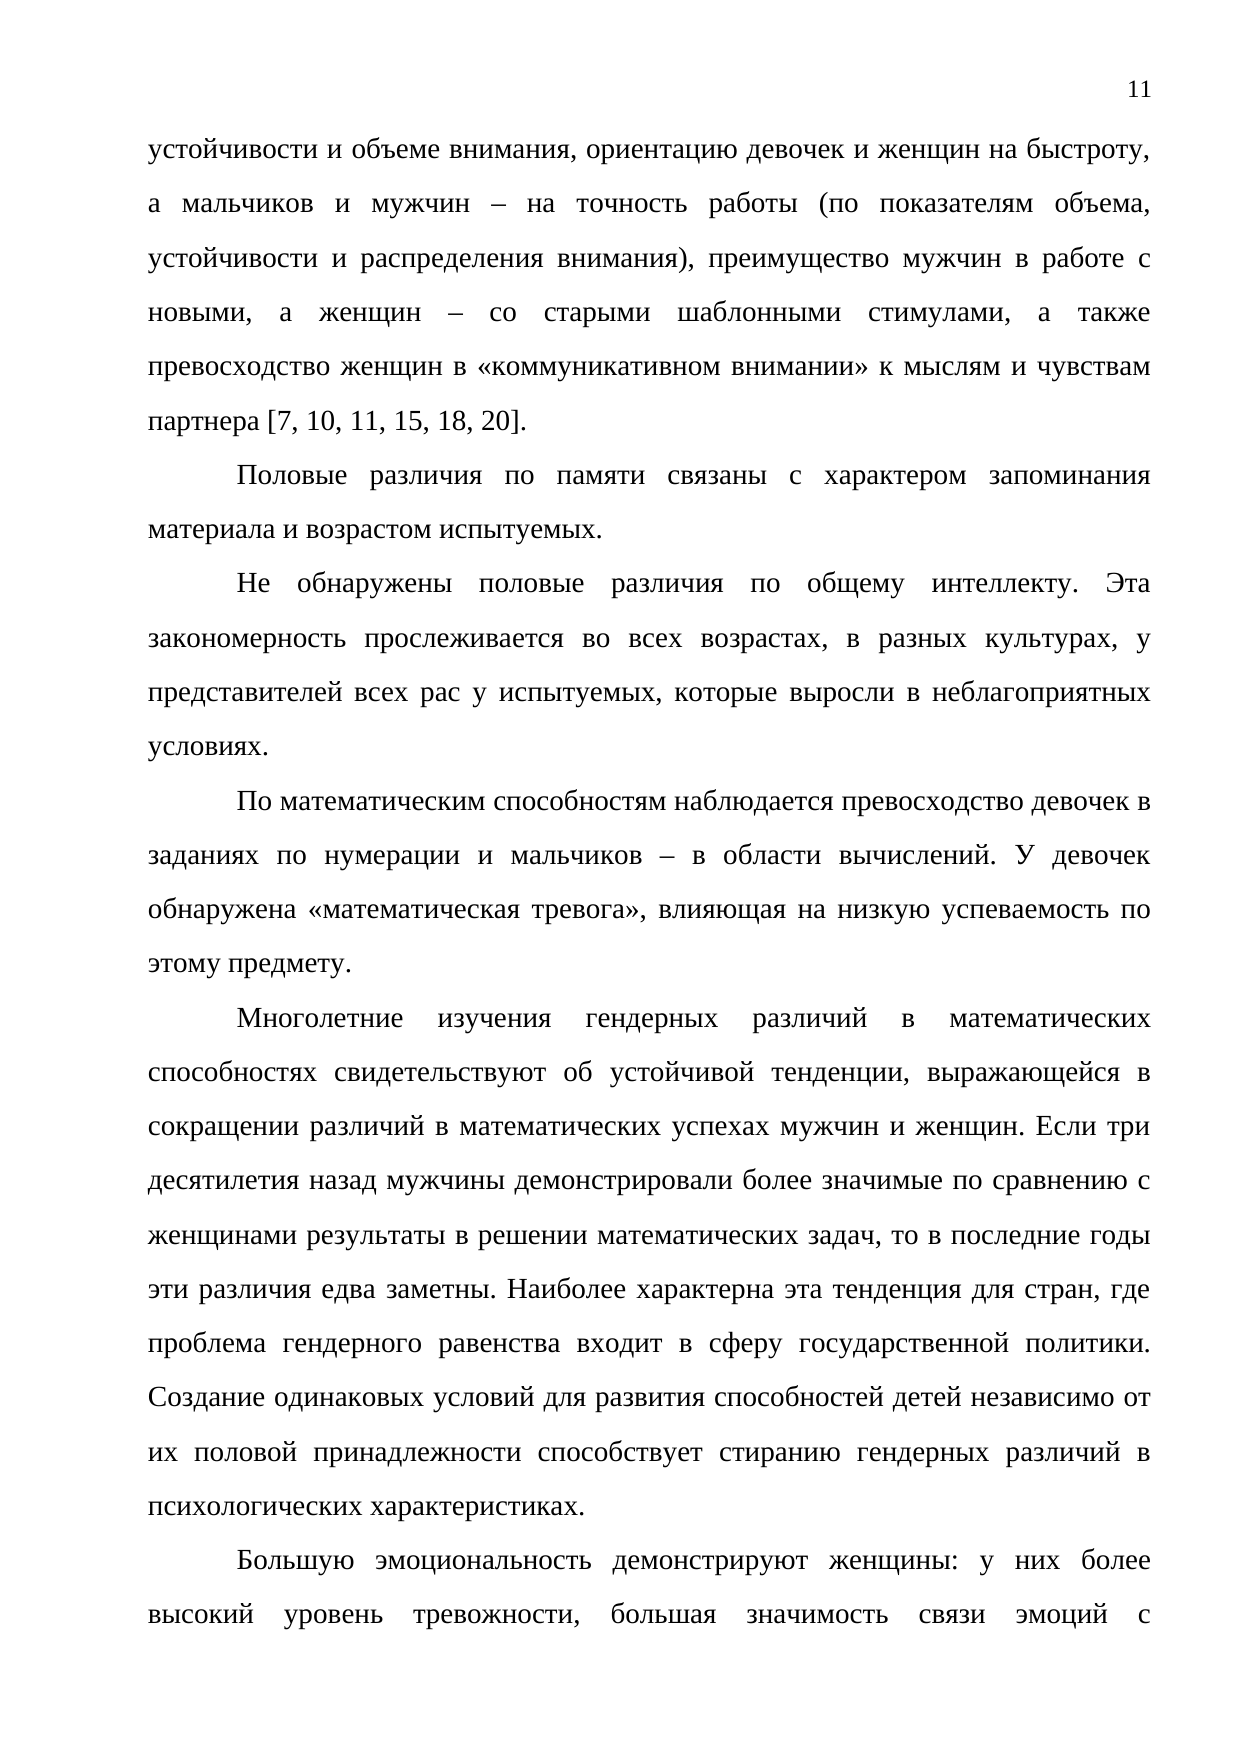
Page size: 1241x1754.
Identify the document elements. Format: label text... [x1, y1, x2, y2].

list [148, 131, 1152, 436]
list Многолетние изучения гендерных различий в математических способностях свидетельствуют об устойчивой тенденции, выражающейся в сокращении различий в математических успехах мужчин и женщин. Если три десятилетия назад мужчины демонстрировали более значимые по сравнению с женщинами результаты в решении математических задач, то в последние годы эти различия едва заметны. Наиболее характерна эта тенденция для стран, где проблема гендерного равенства входит в сферу государственной политики. Создание одинаковых условий для развития способностей детей независимо от их половой принадлежности способствует стиранию гендерных различий в психологических характеристиках. [148, 1000, 1152, 1522]
list Половые различия по памяти связаны с характером запоминания материала и возрастом испытуемых. [148, 457, 1152, 545]
list Не обнаружены половые различия по общему интеллекту. Эта закономерность прослеживается во всех возрастах, в разных культурах, у представителей всех рас у испытуемых, которые выросли в неблагоприятных условиях. [148, 566, 1152, 762]
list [148, 1542, 1152, 1630]
list По математическим способностям наблюдается превосходство девочек в заданиях по нумерации и мальчиков – в области вычислений. У девочек обнаружена «математическая тревога», влияющая на низкую успеваемость по этому предмету. [148, 783, 1152, 979]
